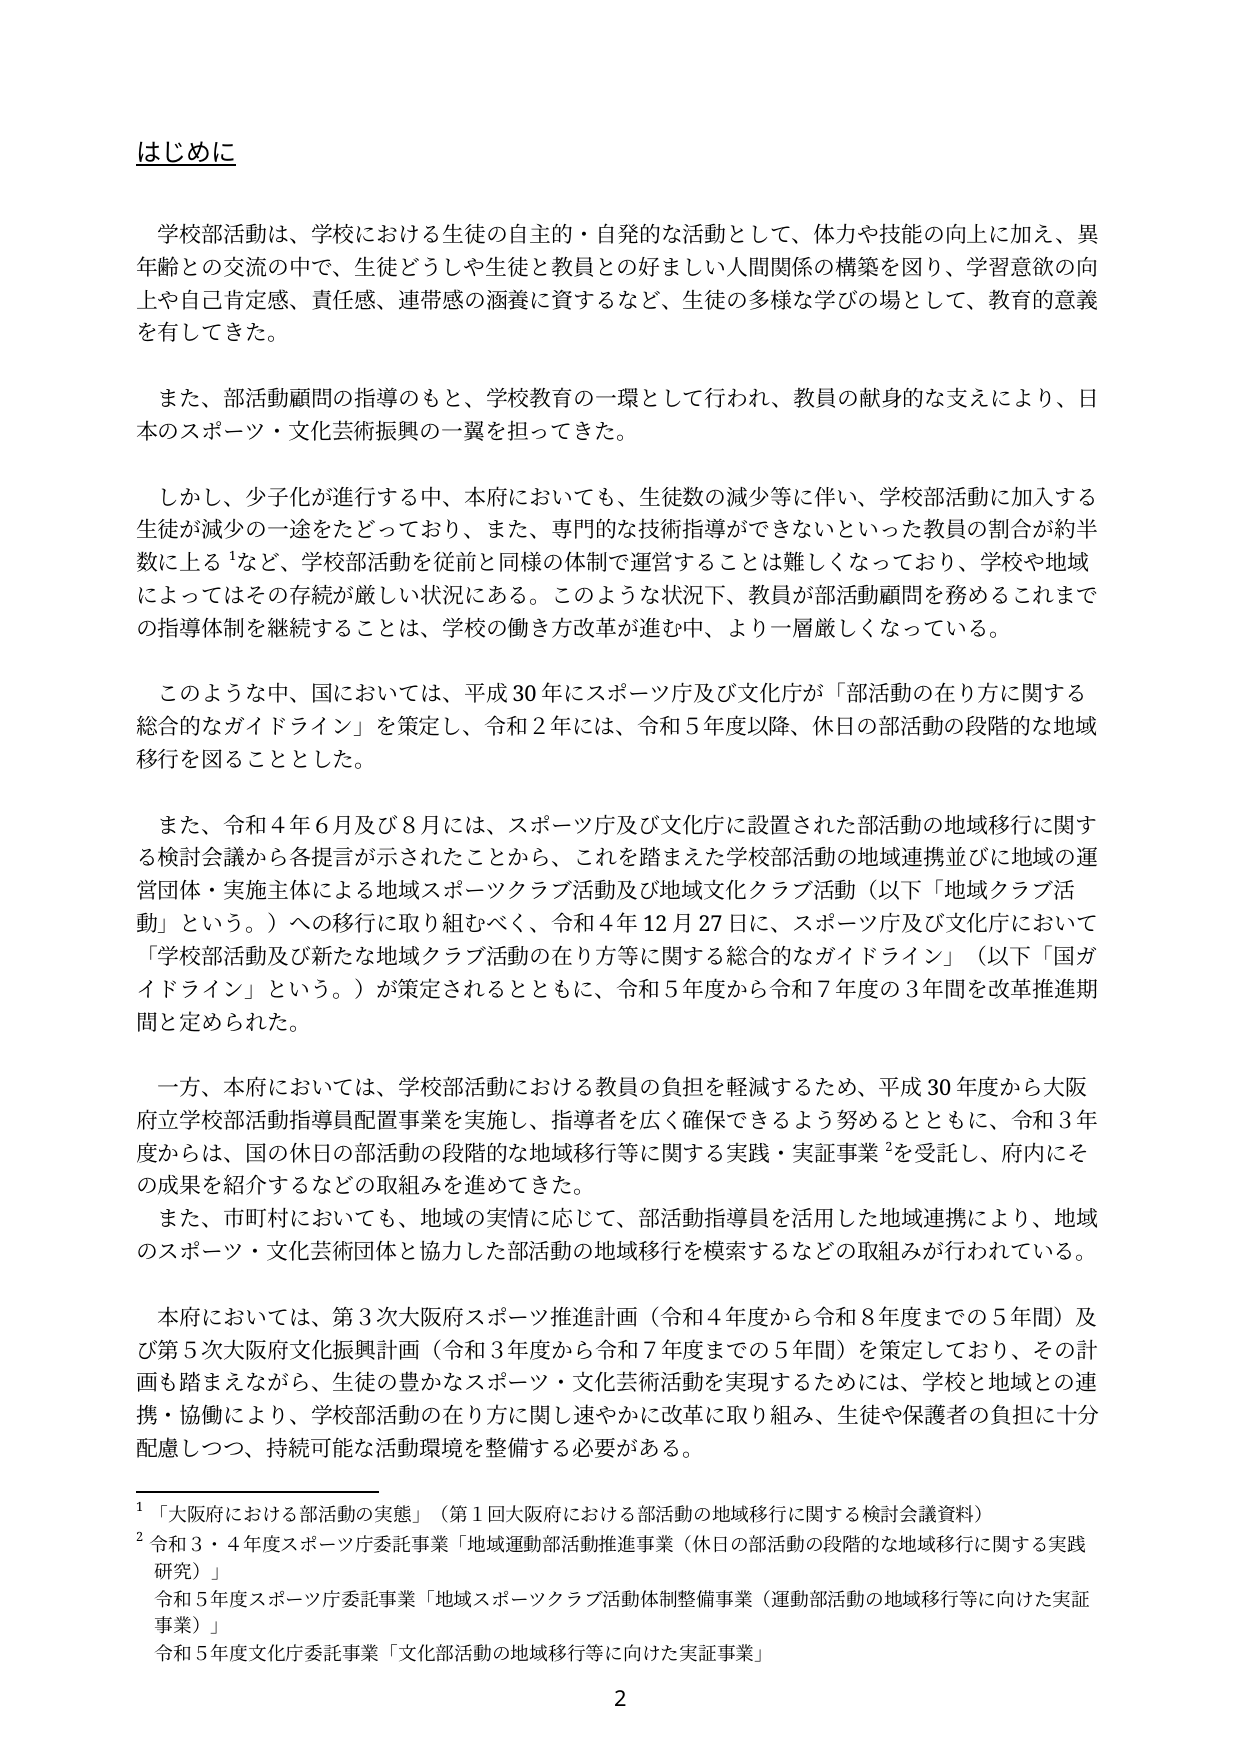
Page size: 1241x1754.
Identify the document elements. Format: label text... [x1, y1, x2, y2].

text しかし、少子化が進行する中、本府においても、生徒数の減少等に伴い、学校部活動に加入する生徒が減少の一途をたどっており、また、専門的な技術指導ができないといった教員の割合が約半数に上る など、学校部活動を従前と同様の体制で運営することは難しくなっており、学校や地域によってはその存続が厳しい状況にある。このような状況下、教員が部活動顧問を務めるこれまでの指導体制を継続することは、学校の働き方改革が進む中、より一層厳しくなっている。 [136, 479, 1104, 643]
text また、部活動顧問の指導のもと、学校教育の一環として行われ、教員の献身的な支えにより、日本のスポーツ・文化芸術振興の一翼を担ってきた。 [136, 381, 1104, 446]
text 本府においては、第３次大阪府スポーツ推進計画（令和４年度から令和８年度までの５年間）及び第５次大阪府文化振興計画（令和３年度から令和７年度までの５年間）を策定しており、その計画も踏まえながら、生徒の豊かなスポーツ・文化芸術活動を実現するためには、学校と地域との連携・協働により、学校部活動の在り方に関し速やかに改革に取り組み、生徒や保護者の負担に十分配慮しつつ、持続可能な活動環境を整備する必要がある。 [136, 1299, 1104, 1463]
text また、市町村においても、地域の実情に応じて、部活動指導員を活用した地域連携により、地域のスポーツ・文化芸術団体と協力した部活動の地域移行を模索するなどの取組みが行われている。 [136, 1201, 1104, 1267]
text また、令和４年６月及び８月には、スポーツ庁及び文化庁に設置された部活動の地域移行に関する検討会議から各提言が示されたことから、これを踏まえた学校部活動の地域連携並びに地域の運営団体・実施主体による地域スポーツクラブ活動及び地域文化クラブ活動（以下「地域クラブ活動」という。）への移行に取り組むべく、令和４年12月27日に、スポーツ庁及び文化庁において「学校部活動及び新たな地域クラブ活動の在り方等に関する総合的なガイドライン」（以下「国ガイドライン」という。）が策定されるとともに、令和５年度から令和７年度の３年間を改革推進期間と定められた。 [136, 807, 1104, 1037]
text はじめに [136, 118, 1104, 184]
text 一方、本府においては、学校部活動における教員の負担を軽減するため、平成30年度から大阪府立学校部活動指導員配置事業を実施し、指導者を広く確保できるよう努めるとともに、令和３年度からは、国の休日の部活動の段階的な地域移行等に関する実践・実証事業 を受託し、府内にその成果を紹介するなどの取組みを進めてきた。 [136, 1070, 1104, 1201]
text 学校部活動は、学校における生徒の自主的・自発的な活動として、体力や技能の向上に加え、異年齢との交流の中で、生徒どうしや生徒と教員との好ましい人間関係の構築を図り、学習意欲の向上や自己肯定感、責任感、連帯感の涵養に資するなど、生徒の多様な学びの場として、教育的意義を有してきた。 [136, 217, 1104, 348]
text このような中、国においては、平成30年にスポーツ庁及び文化庁が「部活動の在り方に関する総合的なガイドライン」を策定し、令和２年には、令和５年度以降、休日の部活動の段階的な地域移行を図ることとした。 [136, 676, 1104, 774]
